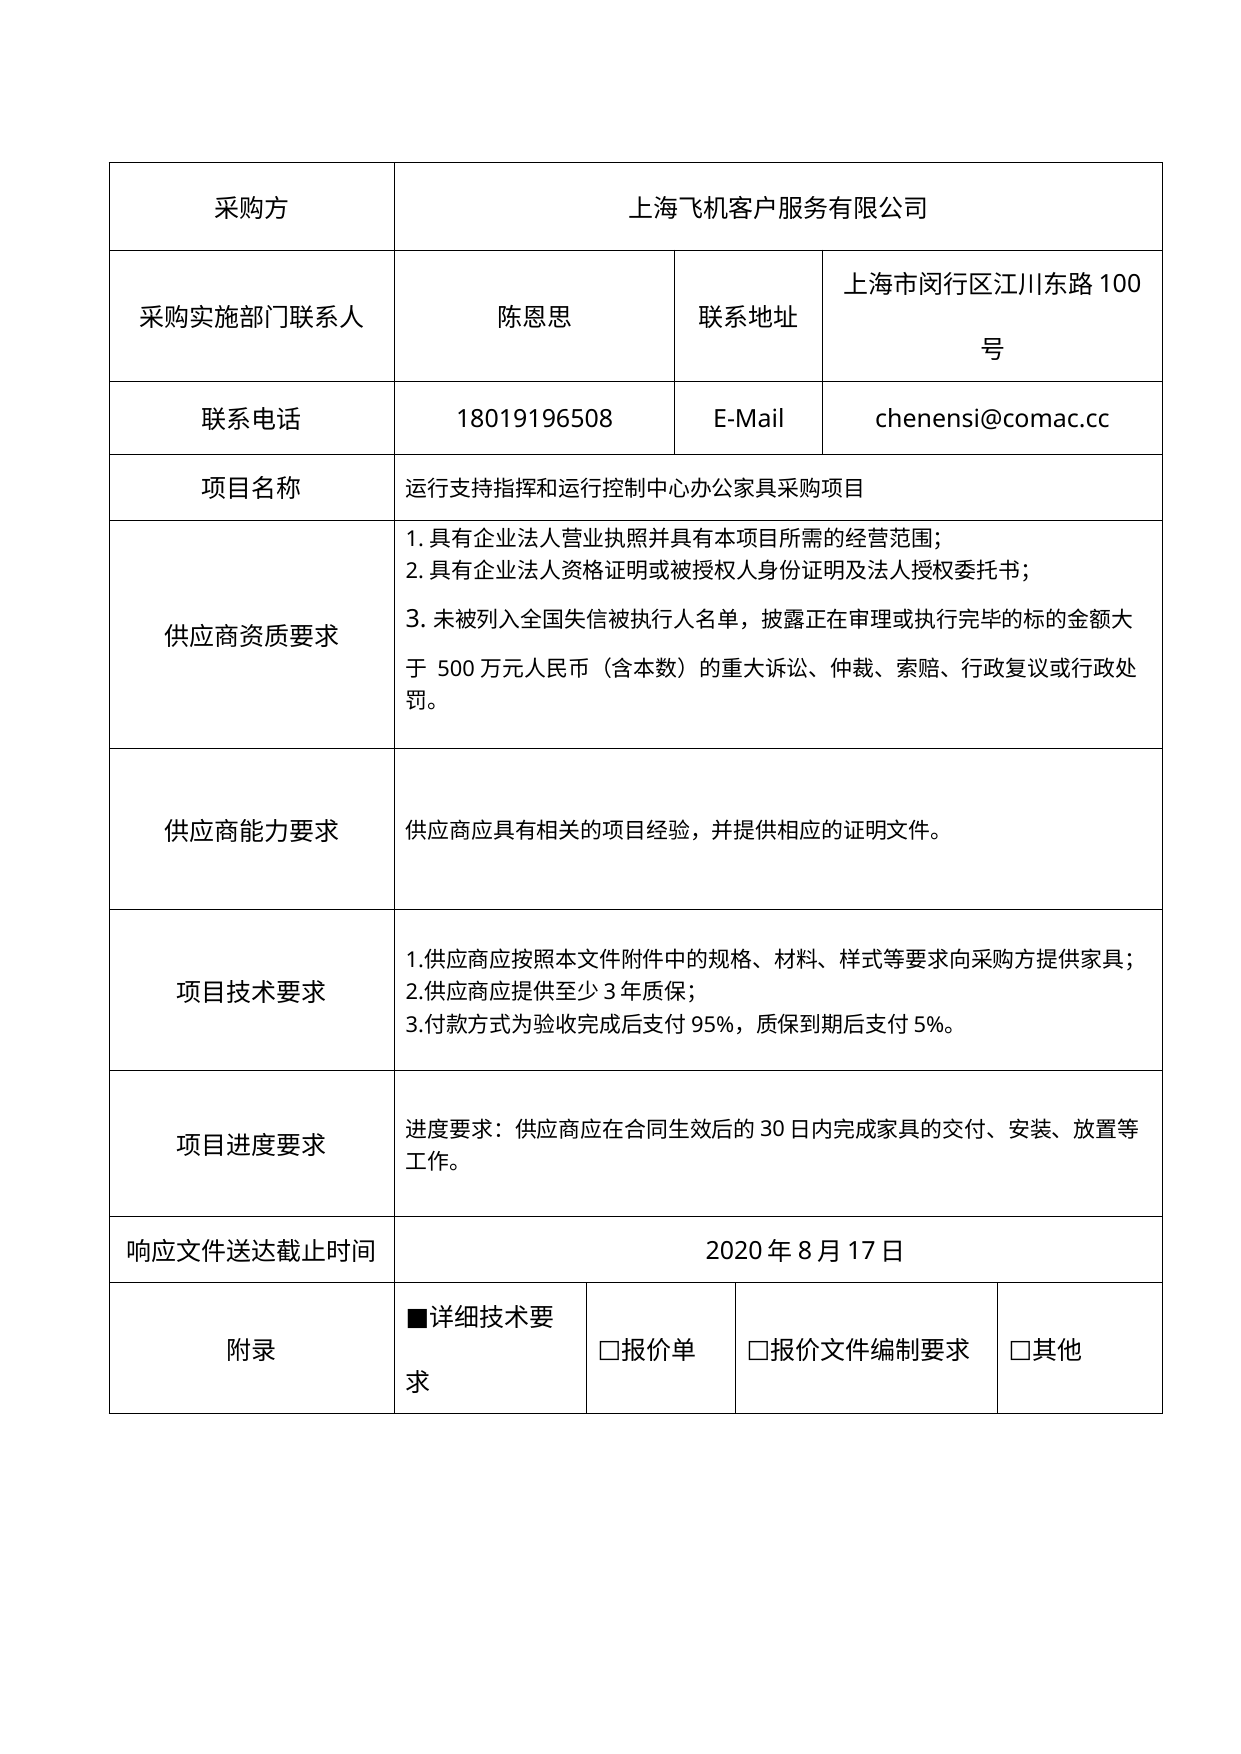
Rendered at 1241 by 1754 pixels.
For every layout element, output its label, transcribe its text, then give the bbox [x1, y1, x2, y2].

table_cell 附录 [110, 1283, 394, 1413]
table_cell 2020年8月17日 [395, 1217, 1162, 1282]
table_cell 陈恩思 [395, 251, 674, 381]
table_cell 联系地址 [675, 251, 822, 381]
table_cell E-Mail [675, 382, 822, 453]
table_cell 运行支持指挥和运行控制中心办公家具采购项目 [395, 455, 1162, 519]
table_cell 进度要求：供应商应在合同生效后的30日内完成家具的交付、安装、放置等工作。 [395, 1071, 1162, 1216]
table_header 采购方 [110, 163, 394, 249]
table_cell □报价文件编制要求 [736, 1283, 997, 1413]
table_cell ■详细技术要求 [395, 1283, 586, 1413]
table_cell □报价单 [587, 1283, 735, 1413]
table_cell 供应商能力要求 [110, 749, 394, 909]
table_cell □其他 [998, 1283, 1162, 1413]
table_cell 供应商应具有相关的项目经验，并提供相应的证明文件。 [395, 749, 1162, 909]
table_cell 18019196508 [395, 382, 674, 453]
table_cell 项目技术要求 [110, 910, 394, 1070]
table_cell chenensi@comac.cc [823, 382, 1162, 453]
table_cell 响应文件送达截止时间 [110, 1217, 394, 1282]
table_cell 联系电话 [110, 382, 394, 453]
table_cell 供应商资质要求 [110, 521, 394, 748]
table_cell 1.供应商应按照本文件附件中的规格、材料、样式等要求向采购方提供家具； 2.供应商应提供至少3年质保； 3.付款方式为验收完成后支付95%，质保到期后支付5%。 [395, 910, 1162, 1070]
table_header 上海飞机客户服务有限公司 [395, 163, 1162, 249]
table_cell 项目进度要求 [110, 1071, 394, 1216]
table_cell 上海市闵行区江川东路100号 [823, 251, 1162, 381]
table_cell 具有企业法人营业执照并具有本项目所需的经营范围； 具有企业法人资格证明或被授权人身份证明及法人授权委托书； 未被列入全国失信被执行人名单，披露正在审理或执行完毕的标的金额大于 500 万元人民币（含本数）的重大诉讼、仲裁、索赔、行政复议或行政处罚。 [395, 521, 1162, 748]
table_cell 采购实施部门联系人 [110, 251, 394, 381]
table_cell 项目名称 [110, 455, 394, 519]
